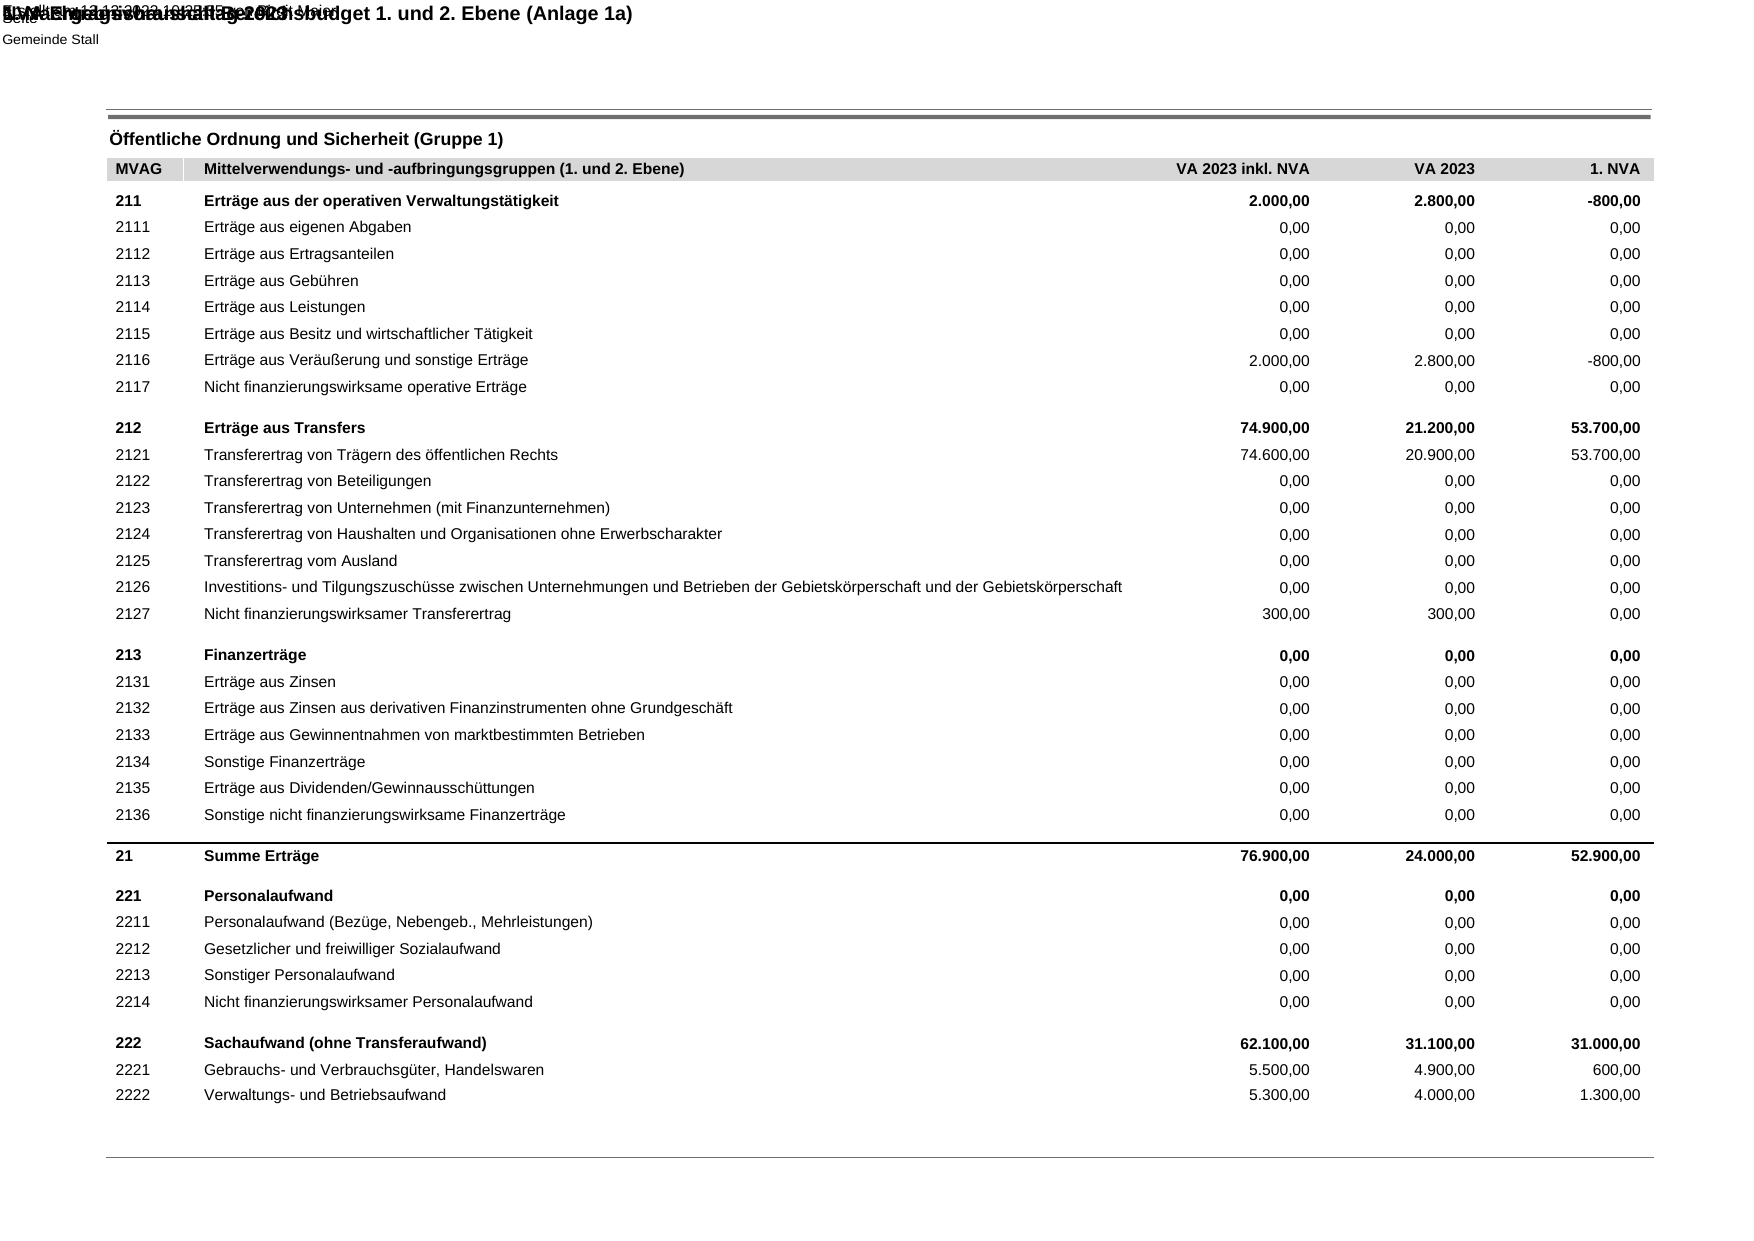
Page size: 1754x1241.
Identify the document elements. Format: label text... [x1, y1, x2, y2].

table_cell 212 [107, 408, 183, 441]
table_cell Finanzerträge [184, 635, 1157, 669]
table_cell 0,00 [1357, 695, 1522, 722]
table_cell 2125 [107, 548, 183, 574]
table_cell Sonstige Finanzerträge [184, 748, 1157, 775]
table_header VA 2023 [1357, 158, 1522, 181]
table_cell 0,00 [1522, 521, 1654, 548]
table_cell 0,00 [1357, 548, 1522, 574]
table_cell 0,00 [1357, 521, 1522, 548]
table_cell 0,00 [1357, 241, 1522, 267]
table_cell 0,00 [1522, 214, 1654, 241]
table_cell 0,00 [1522, 722, 1654, 748]
table_cell 0,00 [1522, 267, 1654, 294]
table_cell Transferertrag von Haushalten und Organisationen ohne Erwerbscharakter [184, 521, 1157, 548]
table_cell 74.900,00 [1157, 408, 1357, 441]
table_header 1. NVA [1522, 158, 1654, 181]
table_cell 2124 [107, 521, 183, 548]
table_cell 2.000,00 [1157, 347, 1357, 373]
table_cell 0,00 [1157, 374, 1357, 407]
table_cell 53.700,00 [1522, 408, 1654, 441]
table_cell 0,00 [1522, 989, 1654, 1023]
table_cell 0,00 [1157, 775, 1357, 801]
table_cell 31.100,00 [1357, 1023, 1522, 1057]
table_cell 0,00 [1157, 548, 1357, 574]
table_cell Transferertrag vom Ausland [184, 548, 1157, 574]
table_cell 2122 [107, 468, 183, 494]
table_cell 0,00 [1157, 294, 1357, 320]
table_cell 211 [107, 181, 183, 214]
table_cell 2136 [107, 801, 183, 842]
table_cell 20.900,00 [1357, 441, 1522, 468]
table_cell 0,00 [1522, 294, 1654, 320]
table_cell Investitions- und Tilgungszuschüsse zwischen Unternehmungen und Betrieben der Gebietskörperschaft und der Gebietskörperschaft [184, 574, 1157, 601]
table_cell 0,00 [1357, 909, 1522, 936]
table_cell 600,00 [1522, 1057, 1654, 1083]
table_cell 0,00 [1157, 468, 1357, 494]
table_cell Personalaufwand (Bezüge, Nebengeb., Mehrleistungen) [184, 909, 1157, 936]
table_cell Erträge aus eigenen Abgaben [184, 214, 1157, 241]
table_cell Nicht finanzierungswirksame operative Erträge [184, 374, 1157, 407]
table_cell 62.100,00 [1157, 1023, 1357, 1057]
table_cell 0,00 [1157, 521, 1357, 548]
table_cell Gesetzlicher und freiwilliger Sozialaufwand [184, 936, 1157, 962]
table_cell 0,00 [1357, 748, 1522, 775]
table_cell 0,00 [1357, 320, 1522, 347]
table_header VA 2023 inkl. NVA [1157, 158, 1357, 181]
table_cell 4.900,00 [1357, 1057, 1522, 1083]
table_cell 2214 [107, 989, 183, 1023]
table_cell 0,00 [1157, 989, 1357, 1023]
table_cell 0,00 [1157, 241, 1357, 267]
table_cell 300,00 [1157, 601, 1357, 635]
table_cell 213 [107, 635, 183, 669]
table_cell 4.000,00 [1357, 1083, 1522, 1105]
table_cell Erträge aus Zinsen [184, 669, 1157, 695]
table_cell -800,00 [1522, 347, 1654, 373]
table_cell Sonstiger Personalaufwand [184, 962, 1157, 989]
table_cell 0,00 [1357, 468, 1522, 494]
table_cell 2123 [107, 495, 183, 521]
table_cell 0,00 [1157, 695, 1357, 722]
table_cell 2133 [107, 722, 183, 748]
table_cell 0,00 [1157, 962, 1357, 989]
table_cell 2.000,00 [1157, 181, 1357, 214]
table_cell 2113 [107, 267, 183, 294]
table_cell Erträge aus Besitz und wirtschaftlicher Tätigkeit [184, 320, 1157, 347]
table_cell 5.300,00 [1157, 1083, 1357, 1105]
table_cell 0,00 [1157, 669, 1357, 695]
table_cell Erträge aus Zinsen aus derivativen Finanzinstrumenten ohne Grundgeschäft [184, 695, 1157, 722]
table_cell Erträge aus Gewinnentnahmen von marktbestimmten Betrieben [184, 722, 1157, 748]
table_cell 0,00 [1522, 374, 1654, 407]
table_cell Erträge aus Veräußerung und sonstige Erträge [184, 347, 1157, 373]
table_cell 0,00 [1357, 936, 1522, 962]
table_cell 21.200,00 [1357, 408, 1522, 441]
table_cell 0,00 [1157, 909, 1357, 936]
table_cell Verwaltungs- und Betriebsaufwand [184, 1083, 1157, 1105]
table_cell 2221 [107, 1057, 183, 1083]
table_cell 2127 [107, 601, 183, 635]
table_cell 2121 [107, 441, 183, 468]
table_cell 2111 [107, 214, 183, 241]
table_cell Nicht finanzierungswirksamer Transferertrag [184, 601, 1157, 635]
table_cell Sachaufwand (ohne Transferaufwand) [184, 1023, 1157, 1057]
table_cell 0,00 [1357, 374, 1522, 407]
table_cell Nicht finanzierungswirksamer Personalaufwand [184, 989, 1157, 1023]
table_cell 0,00 [1357, 294, 1522, 320]
table_cell 2132 [107, 695, 183, 722]
table_cell 0,00 [1157, 574, 1357, 601]
table_cell -800,00 [1522, 181, 1654, 214]
table_cell 0,00 [1522, 909, 1654, 936]
table_cell 0,00 [1157, 267, 1357, 294]
table_cell 76.900,00 [1157, 844, 1357, 875]
table_cell Summe Erträge [184, 844, 1157, 875]
table_cell 2.800,00 [1357, 347, 1522, 373]
table_cell 2117 [107, 374, 183, 407]
table_cell 2114 [107, 294, 183, 320]
table_cell 31.000,00 [1522, 1023, 1654, 1057]
table_cell 0,00 [1522, 495, 1654, 521]
table_cell 0,00 [1522, 775, 1654, 801]
table_cell Transferertrag von Beteiligungen [184, 468, 1157, 494]
table_cell Sonstige nicht finanzierungswirksame Finanzerträge [184, 801, 1157, 842]
table_cell 0,00 [1522, 669, 1654, 695]
table_cell 0,00 [1357, 875, 1522, 909]
table_cell 0,00 [1157, 936, 1357, 962]
table_cell 0,00 [1157, 495, 1357, 521]
table_cell 0,00 [1157, 801, 1357, 842]
table_cell 0,00 [1357, 635, 1522, 669]
table_cell 0,00 [1357, 669, 1522, 695]
table_cell Transferertrag von Trägern des öffentlichen Rechts [184, 441, 1157, 468]
table_cell 1.300,00 [1522, 1083, 1654, 1105]
table_cell Erträge aus Dividenden/Gewinnausschüttungen [184, 775, 1157, 801]
table_cell 24.000,00 [1357, 844, 1522, 875]
table_cell 0,00 [1357, 574, 1522, 601]
table_cell 2213 [107, 962, 183, 989]
table_cell 2135 [107, 775, 183, 801]
table_header Mittelverwendungs- und -aufbringungsgruppen (1. und 2. Ebene) [184, 158, 1157, 181]
table_cell 0,00 [1357, 962, 1522, 989]
table_cell Erträge aus der operativen Verwaltungstätigkeit [184, 181, 1157, 214]
table_cell 0,00 [1357, 722, 1522, 748]
table_cell 0,00 [1157, 875, 1357, 909]
table_cell 0,00 [1522, 875, 1654, 909]
table_cell 2115 [107, 320, 183, 347]
table_cell 0,00 [1522, 936, 1654, 962]
table_cell 0,00 [1157, 748, 1357, 775]
table_cell 2222 [107, 1083, 183, 1105]
table_cell 2116 [107, 347, 183, 373]
table_cell 0,00 [1522, 801, 1654, 842]
table_cell 0,00 [1522, 695, 1654, 722]
table_cell 2134 [107, 748, 183, 775]
table_cell 0,00 [1522, 962, 1654, 989]
table_cell 0,00 [1357, 801, 1522, 842]
table_cell 0,00 [1157, 320, 1357, 347]
table_cell 0,00 [1522, 748, 1654, 775]
table_cell Transferertrag von Unternehmen (mit Finanzunternehmen) [184, 495, 1157, 521]
table_cell Erträge aus Ertragsanteilen [184, 241, 1157, 267]
table_cell 2.800,00 [1357, 181, 1522, 214]
text Öffentliche Ordnung und Sicherheit (Gruppe 1) [109, 129, 1668, 149]
table_cell 221 [107, 875, 183, 909]
table_cell 0,00 [1357, 267, 1522, 294]
table_cell 0,00 [1522, 241, 1654, 267]
table_cell 53.700,00 [1522, 441, 1654, 468]
table_header MVAG [107, 158, 183, 181]
table_cell 74.600,00 [1157, 441, 1357, 468]
table_cell 21 [107, 844, 183, 875]
table_cell 2126 [107, 574, 183, 601]
table_cell Gebrauchs- und Verbrauchsgüter, Handelswaren [184, 1057, 1157, 1083]
table_cell 52.900,00 [1522, 844, 1654, 875]
table_cell 0,00 [1522, 574, 1654, 601]
table_cell 0,00 [1522, 468, 1654, 494]
table_cell 2112 [107, 241, 183, 267]
table_cell 0,00 [1357, 989, 1522, 1023]
table_cell 5.500,00 [1157, 1057, 1357, 1083]
table_cell 2212 [107, 936, 183, 962]
table_cell 0,00 [1357, 214, 1522, 241]
table_cell 0,00 [1522, 548, 1654, 574]
table_cell 0,00 [1157, 635, 1357, 669]
table_cell 0,00 [1522, 320, 1654, 347]
table_cell 0,00 [1157, 214, 1357, 241]
table_cell 2131 [107, 669, 183, 695]
table_cell Personalaufwand [184, 875, 1157, 909]
table_cell 222 [107, 1023, 183, 1057]
table_cell Erträge aus Transfers [184, 408, 1157, 441]
table_cell 300,00 [1357, 601, 1522, 635]
table_cell 0,00 [1357, 775, 1522, 801]
table_cell 2211 [107, 909, 183, 936]
table_cell 0,00 [1522, 635, 1654, 669]
table_cell 0,00 [1357, 495, 1522, 521]
table_cell Erträge aus Gebühren [184, 267, 1157, 294]
table_cell 0,00 [1522, 601, 1654, 635]
table_cell Erträge aus Leistungen [184, 294, 1157, 320]
table_cell 0,00 [1157, 722, 1357, 748]
